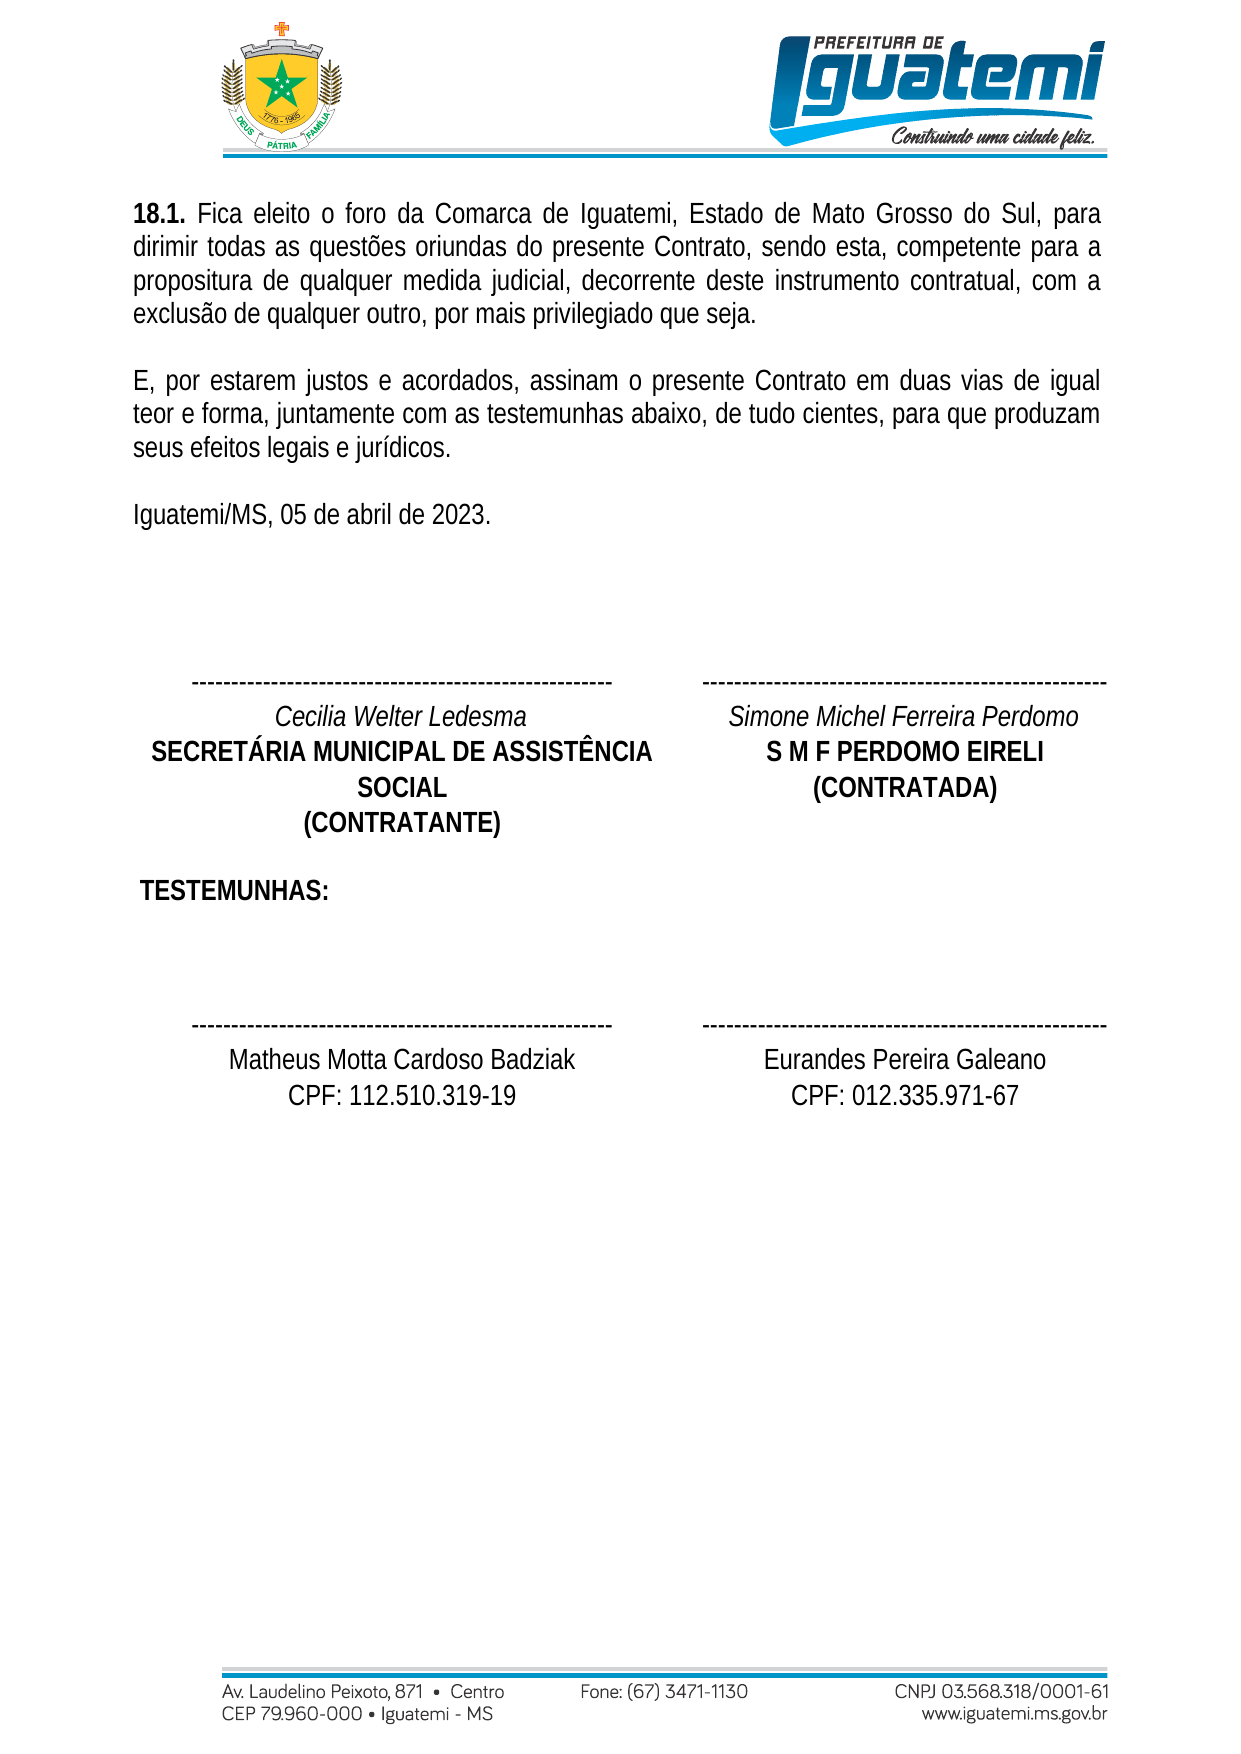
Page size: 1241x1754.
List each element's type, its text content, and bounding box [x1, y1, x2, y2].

table_header --------------------------------------------------- Eurandes Pereira Galeano CPF: 012.335.971-67 [671, 1007, 1139, 1113]
text 18.1. Fica eleito o foro da Comarca de Iguatemi, Estado de Mato Grosso do Sul, para dirimir todas as questões oriundas do presente Contrato, sendo esta, competente para a propositura de qualquer medida judicial, decorrente deste instrumento contratual, com a exclusão de qualquer outro, por mais privilegiado que seja. [133, 196, 1103, 330]
table_header --------------------------------------------------- Simone Michel Ferreira Perdomo S M F PERDOMO EIRELI (CONTRATADA) [671, 664, 1139, 840]
text TESTEMUNHAS: [133, 873, 1172, 907]
text E, por estarem justos e acordados, assinam o presente Contrato em duas vias de igual teor e forma, juntamente com as testemunhas abaixo, de tudo cientes, para que produzam seus efeitos legais e jurídicos. [133, 363, 1103, 463]
table_header ----------------------------------------------------- Matheus Motta Cardoso Badziak CPF: 112.510.319-19 [133, 1007, 671, 1113]
table_header ----------------------------------------------------- Cecilia Welter Ledesma SECRETÁRIA MUNICIPAL DE ASSISTÊNCIA SOCIAL (CONTRATANTE) [133, 664, 671, 840]
text Iguatemi/MS, 05 de abril de 2023. [133, 497, 1103, 530]
